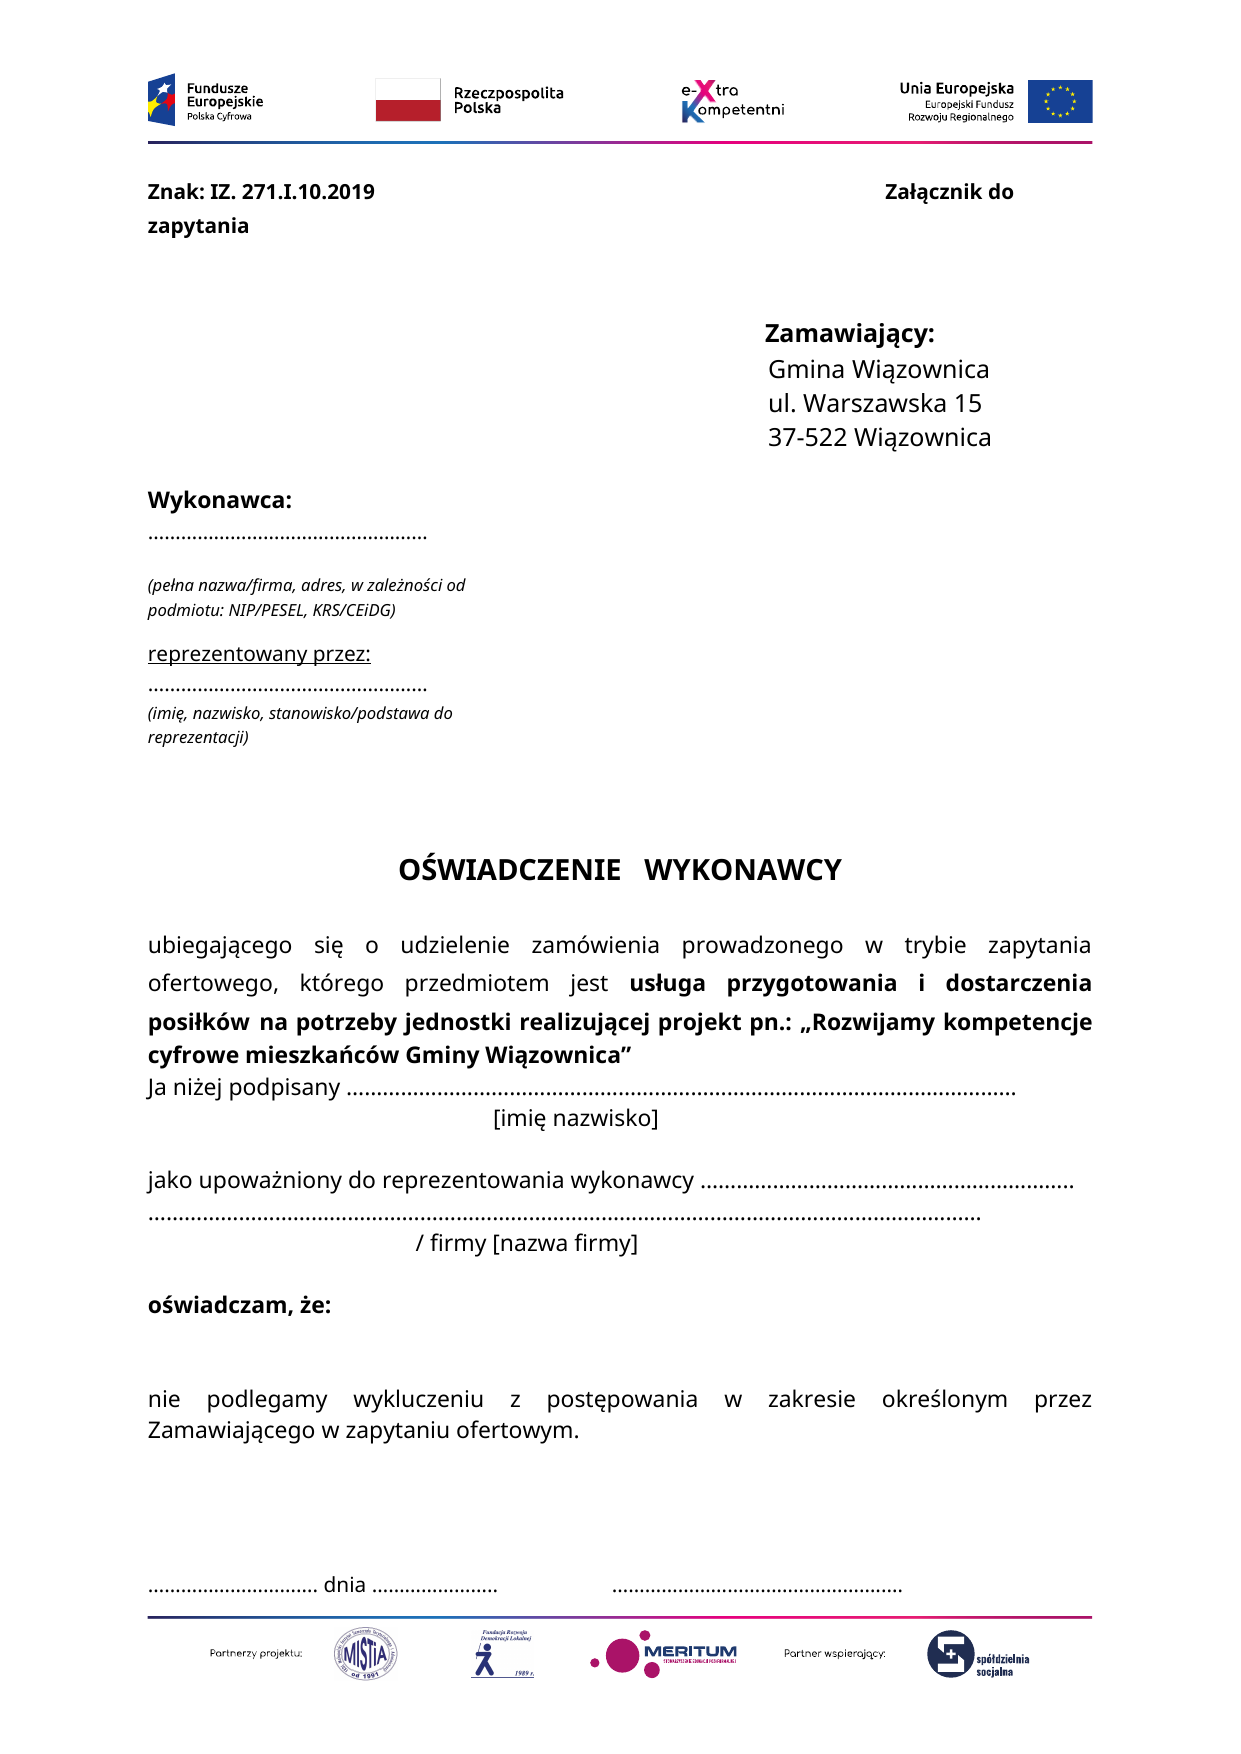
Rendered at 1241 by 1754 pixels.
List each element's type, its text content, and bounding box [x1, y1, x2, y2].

text nie podlegamy wykluczeniu z postępowania w zakresie określonym przez Zamawiającego w zapytaniu ofertowym. [148, 1383, 1093, 1446]
text reprezentowany przez: [148, 639, 1093, 667]
text [imię nazwisko] [148, 1102, 1093, 1133]
text Gmina Wiązownica [768, 352, 1093, 386]
text oświadczam, że: [148, 1289, 1093, 1321]
text OŚWIADCZENIE WYKONAWCY [148, 849, 1093, 889]
text / firmy [nazwa firmy] [148, 1227, 1093, 1258]
text (imię, nazwisko, stanowisko/podstawa do reprezentacji) [148, 702, 472, 748]
text …………………………………………… [148, 517, 472, 546]
text …………………………………………… [148, 669, 472, 697]
text ubiegającego się o udzielenie zamówienia prowadzonego w trybie zapytania ofertowego, którego przedmiotem jest usługa przygotowania i dostarczenia posiłków na potrzeby jednostki realizującej projekt pn.: „Rozwijamy kompetencje cyfrowe mieszkańców Gminy Wiązownica” [148, 929, 1093, 1071]
text Ja niżej podpisany ………………………………………………………………………………………………… [148, 1071, 1093, 1102]
text 37-522 Wiązownica [768, 420, 1093, 454]
text (pełna nazwa/firma, adres, w zależności od podmiotu: NIP/PESEL, KRS/CEiDG) [148, 574, 472, 621]
text jako upoważniony do reprezentowania wykonawcy …………………………………………………….. [148, 1164, 1093, 1196]
text Znak: IZ. 271.I.10.2019 Załącznik do zapytania [148, 173, 1093, 239]
text ul. Warszawska 15 [768, 386, 1093, 420]
text ………………………………………………………………………………………………………………………… [148, 1196, 1093, 1227]
text …………………………. dnia ………………….. …………………………………………..… [148, 1571, 1093, 1599]
text Wykonawca: [148, 484, 1093, 515]
text Zamawiający: [664, 316, 1093, 350]
